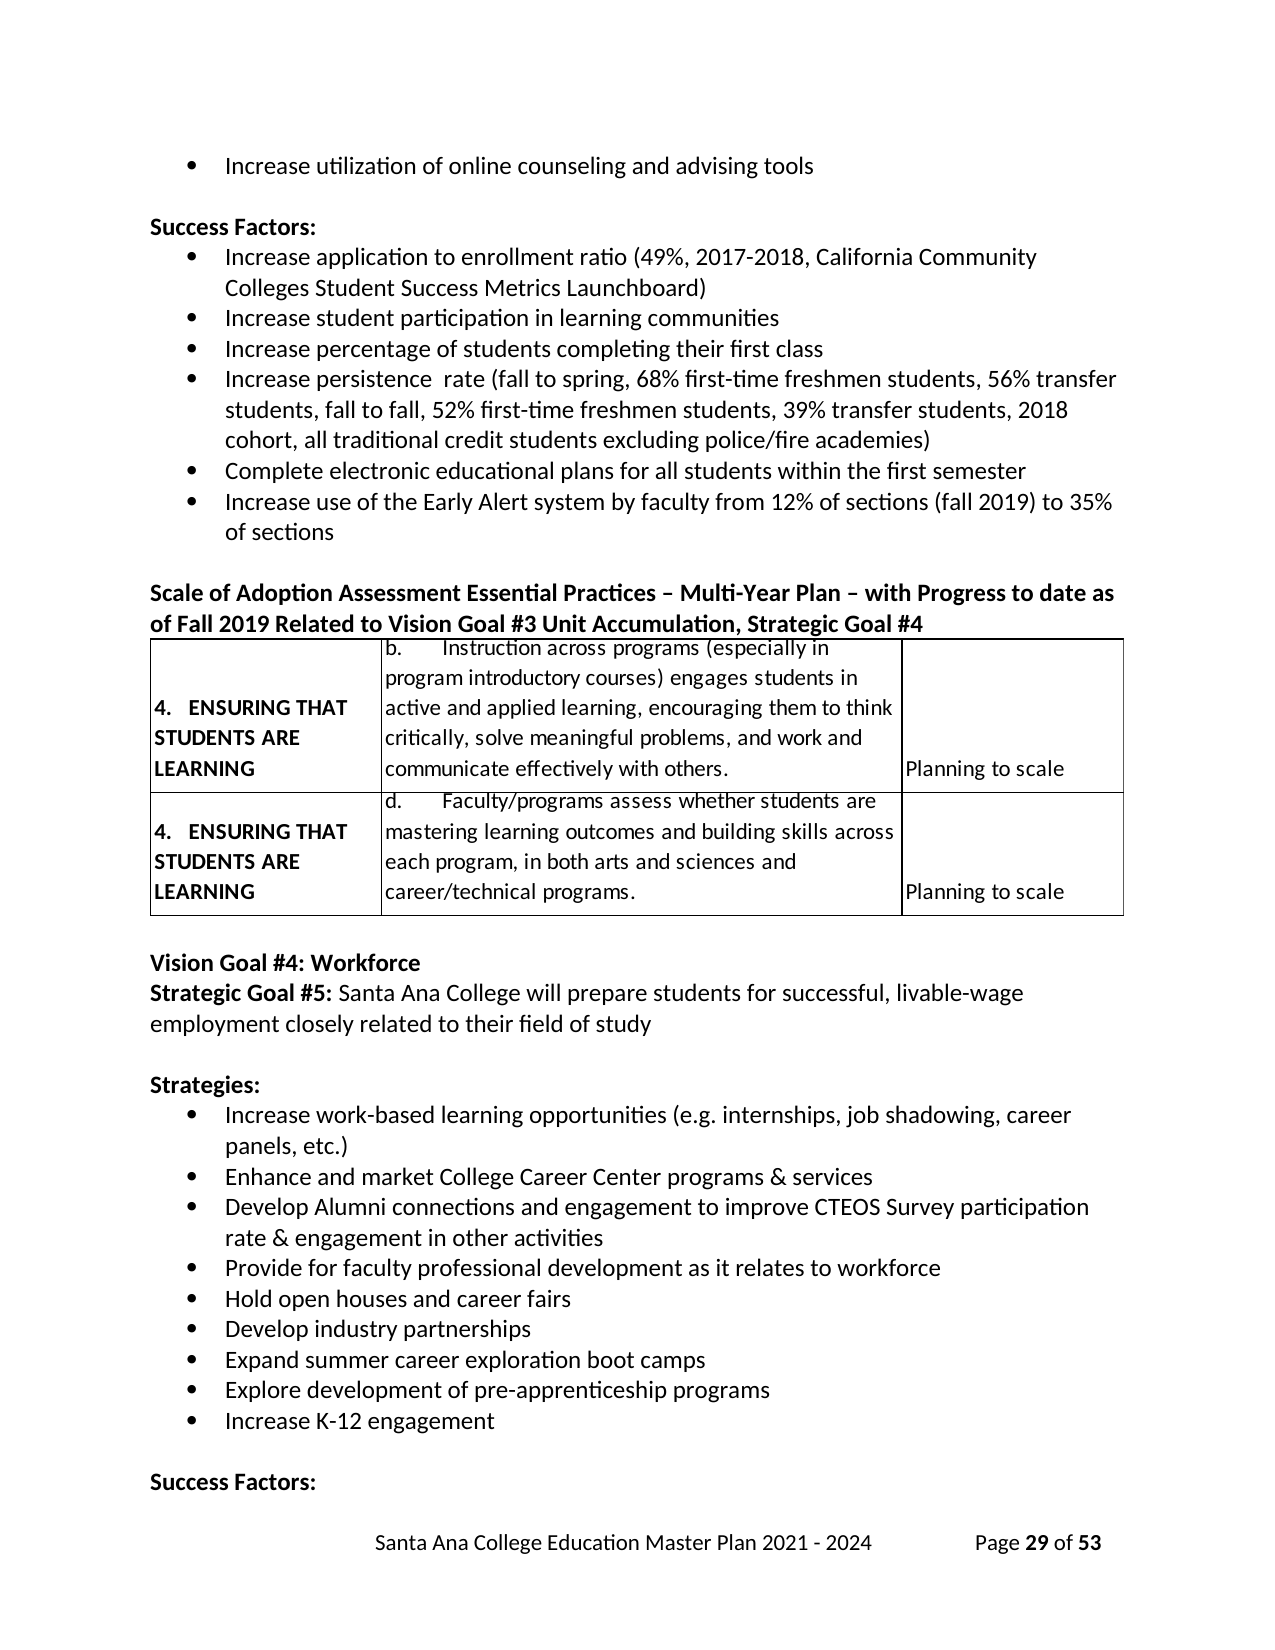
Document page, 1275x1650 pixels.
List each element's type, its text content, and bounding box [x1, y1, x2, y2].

list Increase K-12 engagement [187, 1405, 1125, 1435]
list Increase percentage of students completing their first class [187, 333, 1125, 364]
list Provide for faculty professional development as it relates to workforce [187, 1252, 1125, 1283]
list Increase student participation in learning communities [187, 303, 1125, 333]
list Increase utilization of online counseling and advising tools [187, 150, 1125, 181]
list Hold open houses and career fairs [187, 1283, 1125, 1313]
text Strategic Goal #5: Santa Ana College will prepare students for successful, livable-wage employment closely related to their field of study [150, 977, 1125, 1038]
list Complete electronic educational plans for all students within the first semester [187, 455, 1125, 486]
list Increase application to enrollment ratio (49%, 2017-2018, California Community Colleges Student Success Metrics Launchboard) [187, 242, 1125, 303]
list Increase persistence rate (fall to spring, 68% first-time freshmen students, 56% transfer students, fall to fall, 52% first-time freshmen students, 39% transfer students, 2018 cohort, all traditional credit students excluding police/fire academies) [187, 364, 1125, 455]
text Success Factors: [150, 211, 1125, 242]
list Develop Alumni connections and engagement to improve CTEOS Survey participation rate & engagement in other activities [187, 1191, 1125, 1252]
subtitle Vision Goal #4: Workforce [150, 947, 1125, 977]
text Scale of Adoption Assessment Essential Practices – Multi-Year Plan – with Progress to date as of Fall 2019 Related to Vision Goal #3 Unit Accumulation, Strategic Goal #4 [150, 577, 1125, 638]
text Success Factors: [150, 1466, 1125, 1496]
list Explore development of pre-apprenticeship programs [187, 1374, 1125, 1405]
list Enhance and market College Career Center programs & services [187, 1161, 1125, 1191]
list Expand summer career exploration boot camps [187, 1344, 1125, 1374]
list Develop industry partnerships [187, 1313, 1125, 1344]
list Increase work-based learning opportunities (e.g. internships, job shadowing, career panels, etc.) [187, 1099, 1125, 1161]
text Strategies: [150, 1069, 1125, 1099]
list Increase use of the Early Alert system by faculty from 12% of sections (fall 2019) to 35% of sections [187, 486, 1125, 547]
